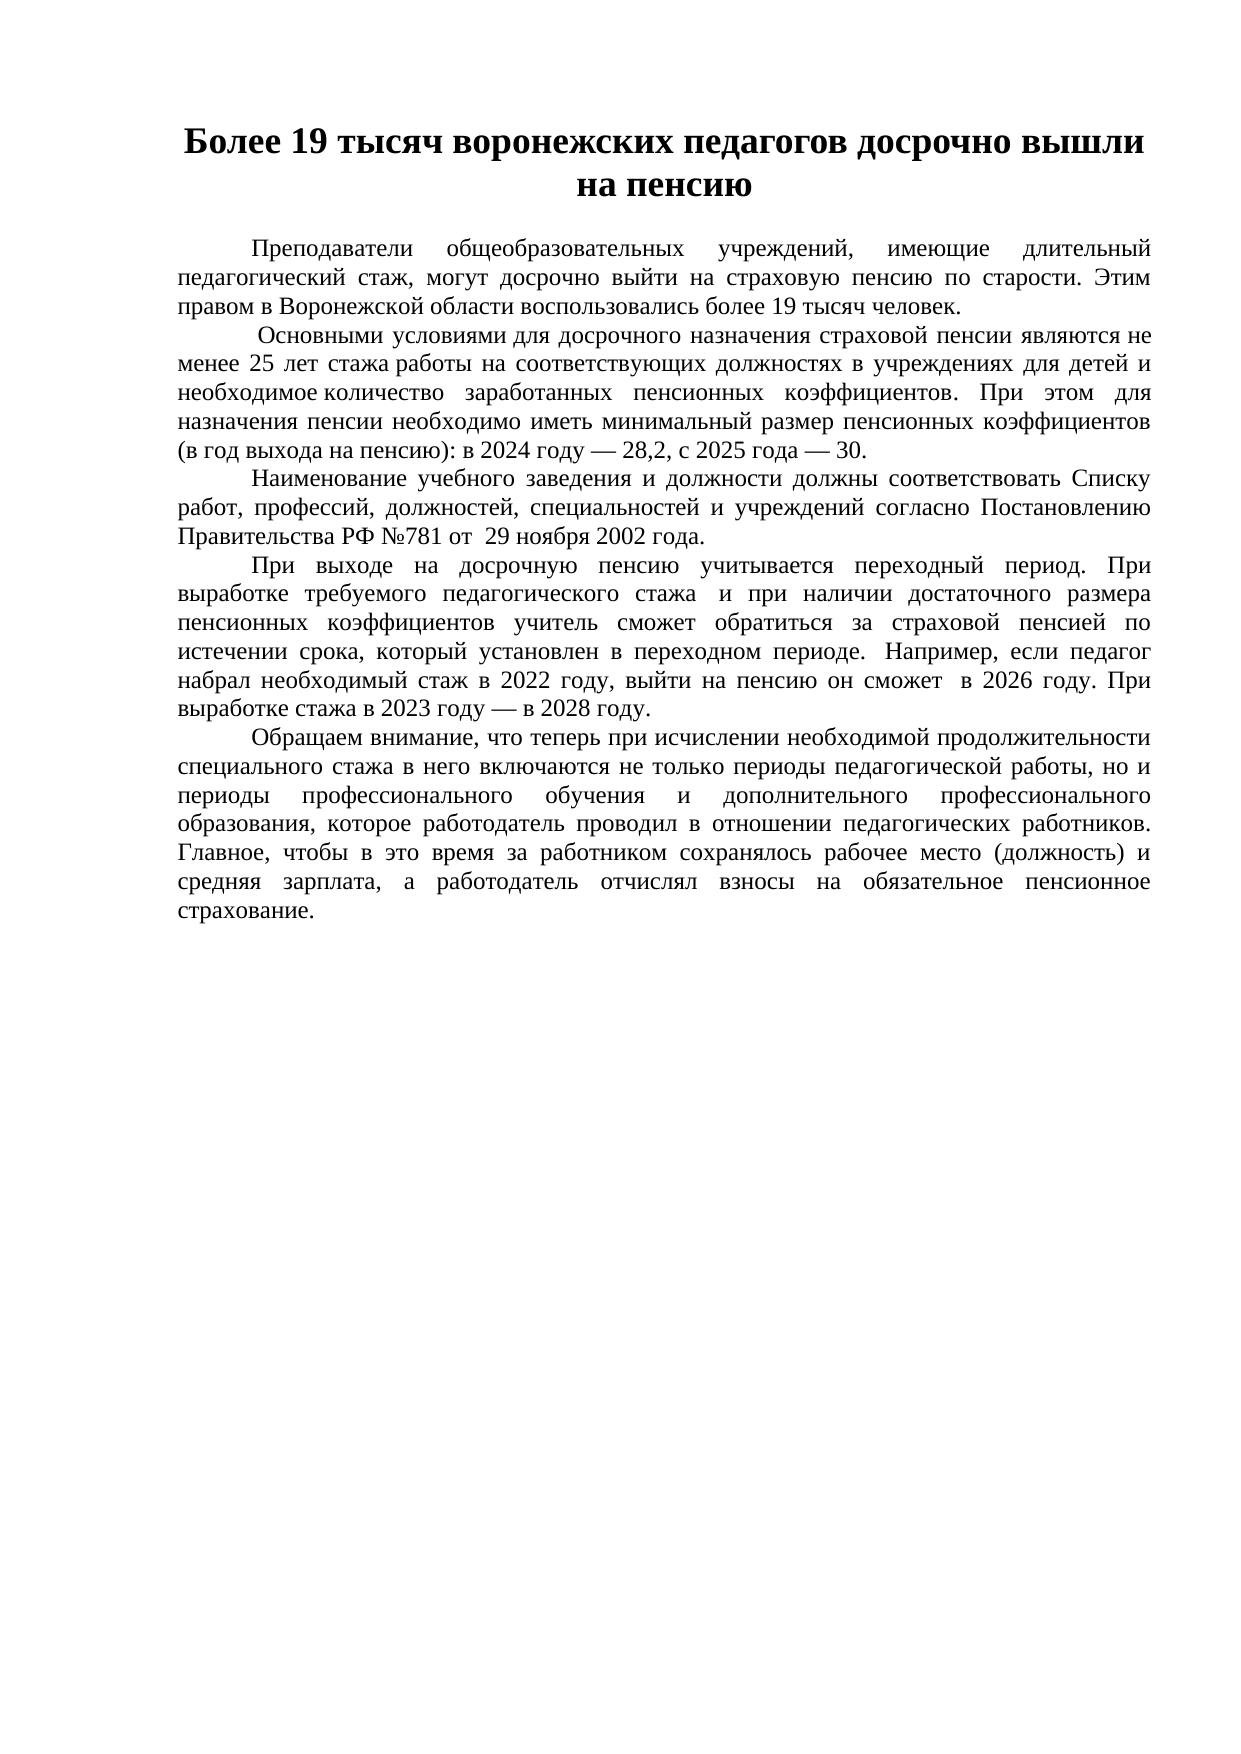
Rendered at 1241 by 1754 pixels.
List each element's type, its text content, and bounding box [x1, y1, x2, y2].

text Более 19 тысяч воронежских педагогов досрочно вышли на пенсию [177, 118, 1152, 204]
text При выходе на досрочную пенсию учитывается переходный период. При выработке требуемого педагогического стажа и при наличии достаточного размера пенсионных коэффициентов учитель сможет обратиться за страховой пенсией по истечении срока, который установлен в переходном периоде. Например, если педагог набрал необходимый стаж в 2022 году, выйти на пенсию он сможет в 2026 году. При выработке стажа в 2023 году — в 2028 году. [177, 550, 1152, 722]
text Основными условиями для досрочного назначения страховой пенсии являются не менее 25 лет стажа работы на соответствующих должностях в учреждениях для детей и необходимое количество заработанных пенсионных коэффициентов. При этом для назначения пенсии необходимо иметь минимальный размер пенсионных коэффициентов (в год выхода на пенсию): в 2024 году — 28,2, с 2025 года — 30. [177, 320, 1152, 463]
text Преподаватели общеобразовательных учреждений, имеющие длительный педагогический стаж, могут досрочно выйти на страховую пенсию по старости. Этим правом в Воронежской области воспользовались более 19 тысяч человек. [177, 233, 1152, 320]
text Наименование учебного заведения и должности должны соответствовать Списку работ, профессий, должностей, специальностей и учреждений согласно Постановлению Правительства РФ №781 от 29 ноября 2002 года. [177, 463, 1152, 550]
text Обращаем внимание, что теперь при исчислении необходимой продолжительности специального стажа в него включаются не только периоды педагогической работы, но и периоды профессионального обучения и дополнительного профессионального образования, которое работодатель проводил в отношении педагогических работников. Главное, чтобы в это время за работником сохранялось рабочее место (должность) и средняя зарплата, а работодатель отчислял взносы на обязательное пенсионное страхование. [177, 722, 1152, 923]
